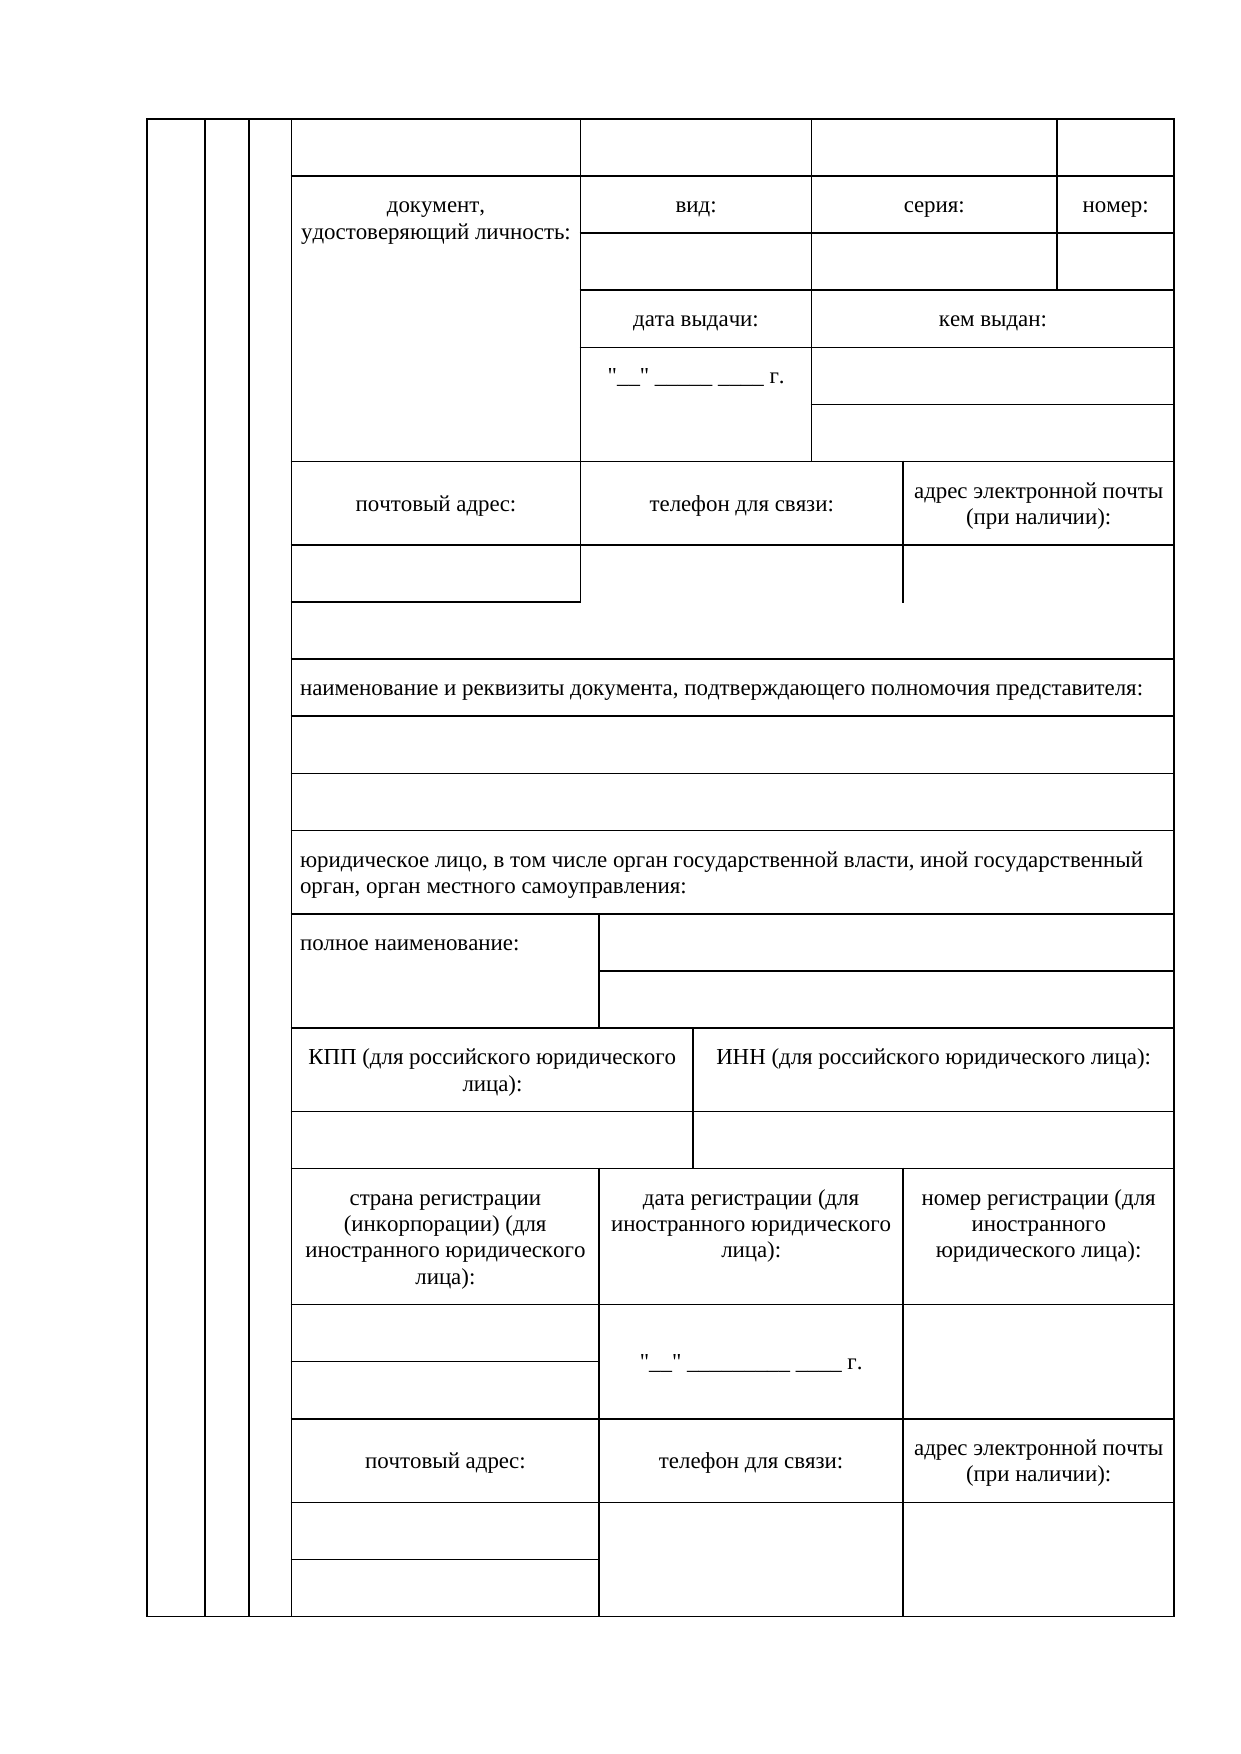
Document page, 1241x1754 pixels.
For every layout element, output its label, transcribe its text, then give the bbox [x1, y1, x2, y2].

table_cell адрес электронной почты (при наличии): [904, 462, 1173, 544]
table_cell [292, 717, 1173, 772]
table_cell [694, 1112, 1173, 1168]
table_cell [600, 915, 1173, 970]
table_cell [292, 1305, 598, 1361]
table_cell [581, 234, 811, 289]
table_cell [292, 1503, 598, 1558]
table_cell [292, 1362, 598, 1418]
table_cell [1058, 234, 1173, 289]
table_cell [812, 405, 1173, 461]
table_cell [292, 603, 580, 658]
table_cell [903, 546, 1173, 658]
table_cell [292, 546, 580, 601]
table_cell ИНН (для российского юридического лица): [694, 1029, 1173, 1111]
table_cell адрес электронной почты (при наличии): [904, 1420, 1173, 1501]
table_cell дата регистрации (для иностранного юридического лица): [600, 1169, 902, 1304]
table_cell вид: [581, 177, 811, 232]
table_cell юридическое лицо, в том числе орган государственной власти, иной государственный орган, орган местного самоуправления: [292, 831, 1173, 913]
table_cell почтовый адрес: [292, 462, 580, 544]
table_cell номер: [1058, 177, 1173, 232]
table_cell телефон для связи: [581, 462, 902, 544]
table_cell страна регистрации (инкорпорации) (для иностранного юридического лица): [292, 1169, 598, 1304]
table_cell серия: [812, 177, 1056, 232]
table_cell [904, 1305, 1173, 1418]
table_cell [812, 120, 1056, 175]
table_cell [1058, 120, 1173, 175]
table_cell номер регистрации (для иностранного юридического лица): [904, 1169, 1173, 1304]
table_cell "__" _____ ____ г. [581, 348, 811, 461]
table_cell [580, 546, 903, 658]
table_cell [812, 234, 1056, 289]
table_cell почтовый адрес: [292, 1420, 598, 1501]
table_cell дата выдачи: [581, 291, 811, 346]
table_cell [292, 774, 1173, 829]
table_cell [292, 120, 580, 175]
table_cell [904, 1503, 1173, 1616]
table_cell [292, 1112, 692, 1168]
table_cell [292, 1560, 598, 1616]
table_cell [600, 1503, 902, 1616]
table_cell [812, 348, 1173, 403]
table_cell полное наименование: [292, 915, 598, 1027]
table_cell наименование и реквизиты документа, подтверждающего полномочия представителя: [292, 660, 1173, 715]
table_cell [600, 972, 1173, 1027]
table_cell телефон для связи: [600, 1420, 902, 1501]
table_cell КПП (для российского юридического лица): [292, 1029, 692, 1111]
table_cell "__" _________ ____ г. [600, 1305, 902, 1418]
table_cell [581, 120, 811, 175]
table_cell документ, удостоверяющий личность: [292, 177, 580, 461]
table_cell кем выдан: [812, 291, 1173, 346]
